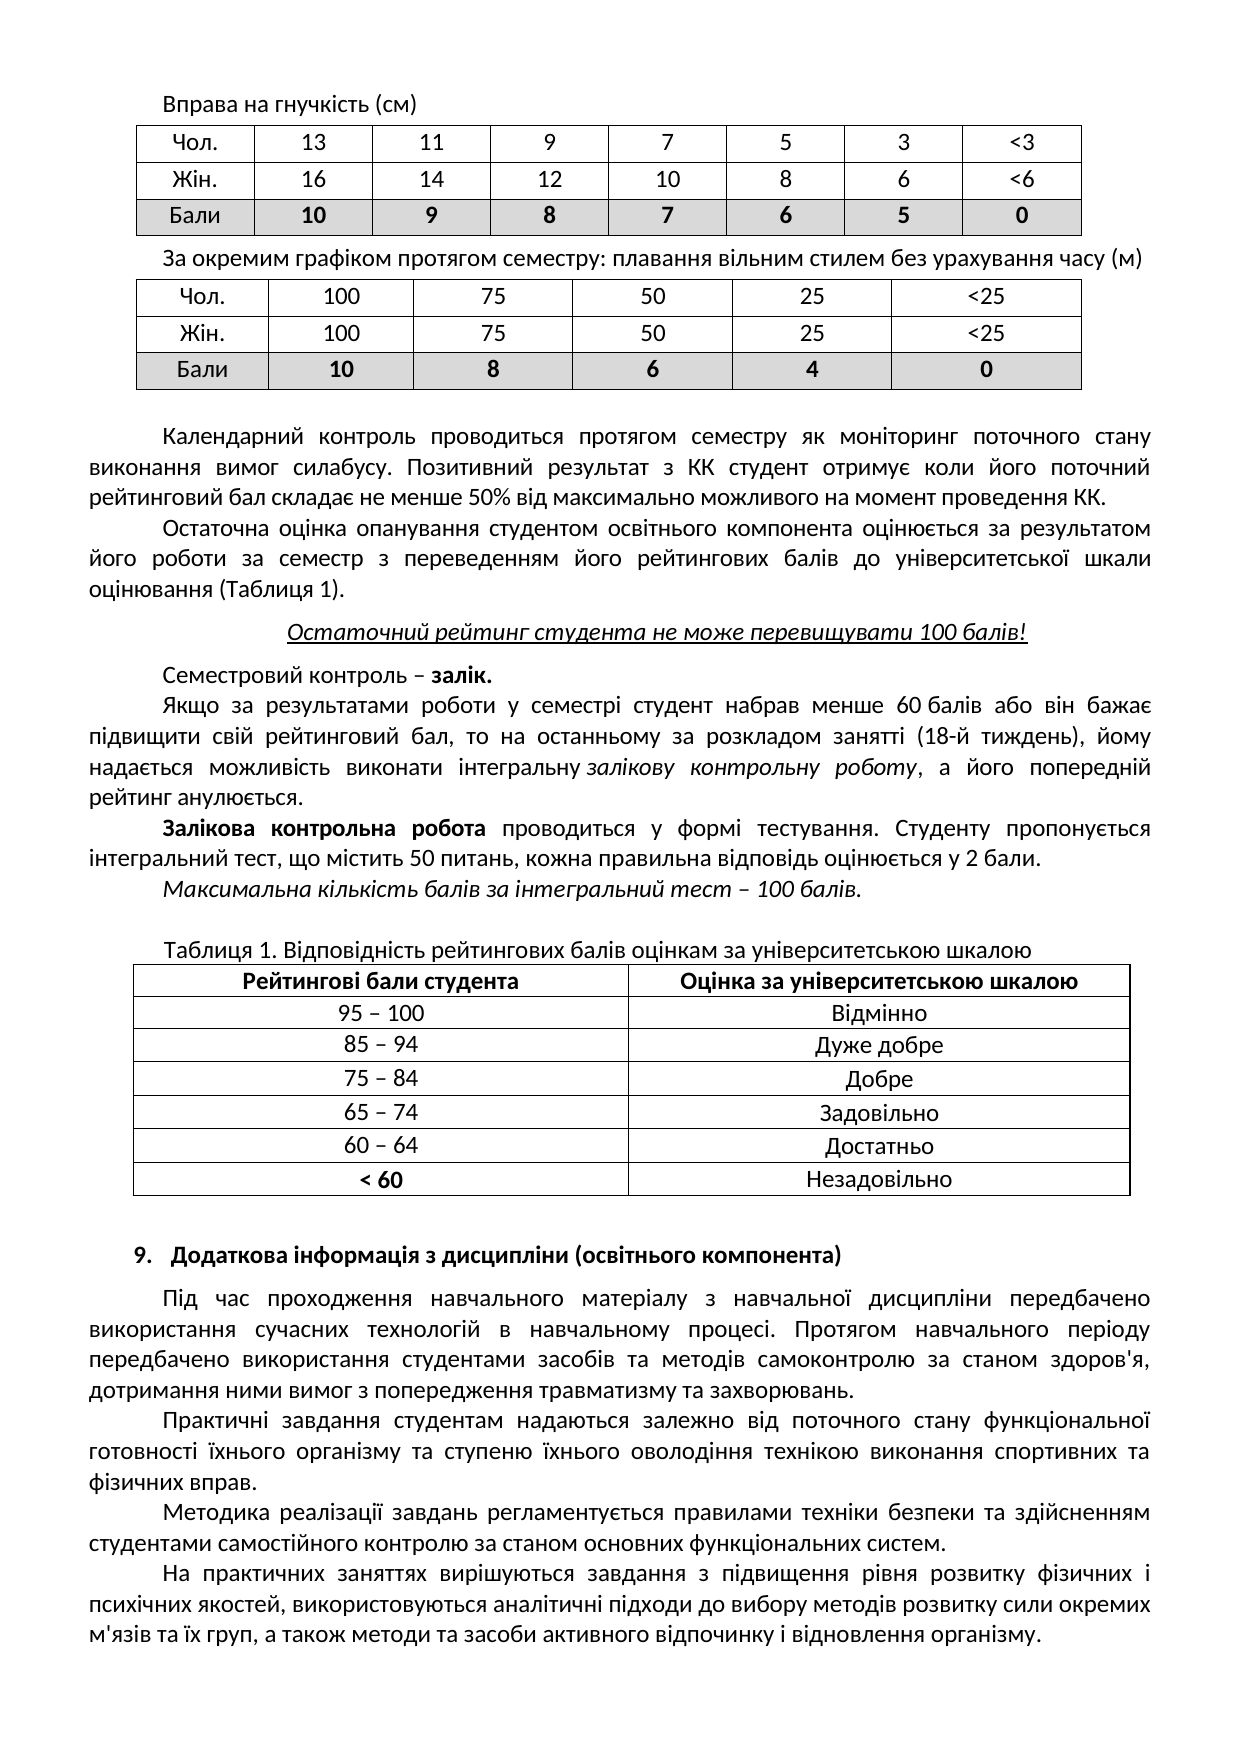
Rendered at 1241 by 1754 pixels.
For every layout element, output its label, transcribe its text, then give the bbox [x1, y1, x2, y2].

table_cell Бали [137, 353, 268, 389]
table_cell 50 [573, 317, 732, 352]
table_cell 14 [373, 163, 490, 198]
table_cell Задовільно [629, 1096, 1129, 1128]
table_cell Достатньо [629, 1129, 1129, 1162]
text Якщо за результатами роботи у семестрі студент набрав менше 60 балів або він бажає підвищити свій рейтинговий бал, то на останньому за розкладом занятті (18-й тиждень), йому надається можливість виконати інтегральну залікову контрольну роботу, а його попередній рейтинг анулюється. [89, 689, 1152, 812]
table_header 100 [269, 280, 413, 316]
table_cell 0 [892, 353, 1081, 389]
list Вправа на гнучкість (см) [89, 89, 1152, 119]
table_cell 100 [269, 317, 413, 352]
text Максимальна кількість балів за інтегральний тест – 100 балів. [89, 873, 1152, 903]
text Остаточна оцінка опанування студентом освітнього компонента оцінюється за результатом його роботи за семестр з переведенням його рейтингових балів до університетської шкали оцінювання (Таблиця 1). [89, 512, 1152, 603]
table_header 3 [845, 126, 962, 162]
table_header 13 [255, 126, 372, 162]
text Залікова контрольна робота проводиться у формі тестування. Студенту пропонується інтегральний тест, що містить 50 питань, кожна правильна відповідь оцінюється у 2 бали. [89, 812, 1152, 873]
subtitle Додаткова інформація з дисципліни (освітнього компонента) [133, 1239, 1152, 1270]
text За окремим графіком протягом семестру: плавання вільним стилем без урахування часу (м) [89, 242, 1152, 273]
table_cell 4 [733, 353, 891, 389]
text На практичних заняттях вирішуються завдання з підвищення рівня розвитку фізичних і психічних якостей, використовуються аналітичні підходи до вибору методів розвитку сили окремих м'язів та їх груп, а також методи та засоби активного відпочинку і відновлення організму. [89, 1557, 1152, 1649]
table_cell 9 [373, 200, 490, 235]
text Остаточний рейтинг студента не може перевищувати 100 балів! [89, 616, 1152, 647]
table_header <3 [963, 126, 1081, 162]
table_cell 6 [845, 163, 962, 198]
text Календарний контроль проводиться протягом семестру як моніторинг поточного стану виконання вимог силабусу. Позитивний результат з КК студент отримує коли його поточний рейтинговий бал складає не менше 50% від максимально можливого на момент проведення КК. [89, 420, 1152, 512]
table_cell 12 [491, 163, 608, 198]
text Практичні завдання студентам надаються залежно від поточного стану функціональної готовності їхнього організму та ступеню їхнього оволодіння технікою виконання спортивних та фізичних вправ. [89, 1404, 1152, 1496]
table_cell 10 [255, 200, 372, 235]
table_cell 85 – 94 [134, 1029, 628, 1061]
table_cell Незадовільно [629, 1163, 1129, 1195]
table_cell 8 [727, 163, 844, 198]
table_cell 65 – 74 [134, 1096, 628, 1128]
table_cell < 60 [134, 1163, 628, 1195]
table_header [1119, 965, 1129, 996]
table_cell 6 [573, 353, 732, 389]
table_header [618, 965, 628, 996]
table_cell <25 [892, 317, 1081, 352]
table_header 25 [733, 280, 891, 316]
list Таблиця 1. Відповідність рейтингових балів оцінкам за університетською шкалою [164, 934, 1152, 964]
table_cell 10 [269, 353, 413, 389]
table_header 7 [609, 126, 726, 162]
table_cell 5 [845, 200, 962, 235]
table_header 50 [573, 280, 732, 316]
table_header Чол. [137, 280, 268, 316]
table_cell 0 [963, 200, 1081, 235]
text Семестровий контроль – залік. [89, 659, 1152, 689]
table_cell 8 [414, 353, 572, 389]
table_cell Бали [137, 200, 254, 235]
table_cell 16 [255, 163, 372, 198]
table_cell 10 [609, 163, 726, 198]
table_cell <6 [963, 163, 1081, 198]
table_cell 6 [727, 200, 844, 235]
table_header 9 [491, 126, 608, 162]
table_cell 75 [414, 317, 572, 352]
table_header 5 [727, 126, 844, 162]
table_cell 75 – 84 [134, 1062, 628, 1094]
table_cell Добре [629, 1062, 1129, 1094]
table_cell Жін. [137, 317, 268, 352]
text Методика реалізації завдань регламентується правилами техніки безпеки та здійсненням студентами самостійного контролю за станом основних функціональних систем. [89, 1496, 1152, 1557]
table_cell 25 [733, 317, 891, 352]
table_cell 60 – 64 [134, 1129, 628, 1162]
table_cell 8 [491, 200, 608, 235]
table_cell 7 [609, 200, 726, 235]
table_header <25 [892, 280, 1081, 316]
table_header 11 [373, 126, 490, 162]
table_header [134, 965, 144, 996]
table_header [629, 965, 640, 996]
table_header Чол. [137, 126, 254, 162]
table_cell Дуже добре [629, 1029, 1129, 1061]
table_header 75 [414, 280, 572, 316]
text Під час проходження навчального матеріалу з навчальної дисципліни передбачено використання сучасних технологій в навчальному процесі. Протягом навчального періоду передбачено використання студентами засобів та методів самоконтролю за станом здоров'я, дотримання ними вимог з попередження травматизму та захворювань. [89, 1282, 1152, 1404]
table_cell Жін. [137, 163, 254, 198]
